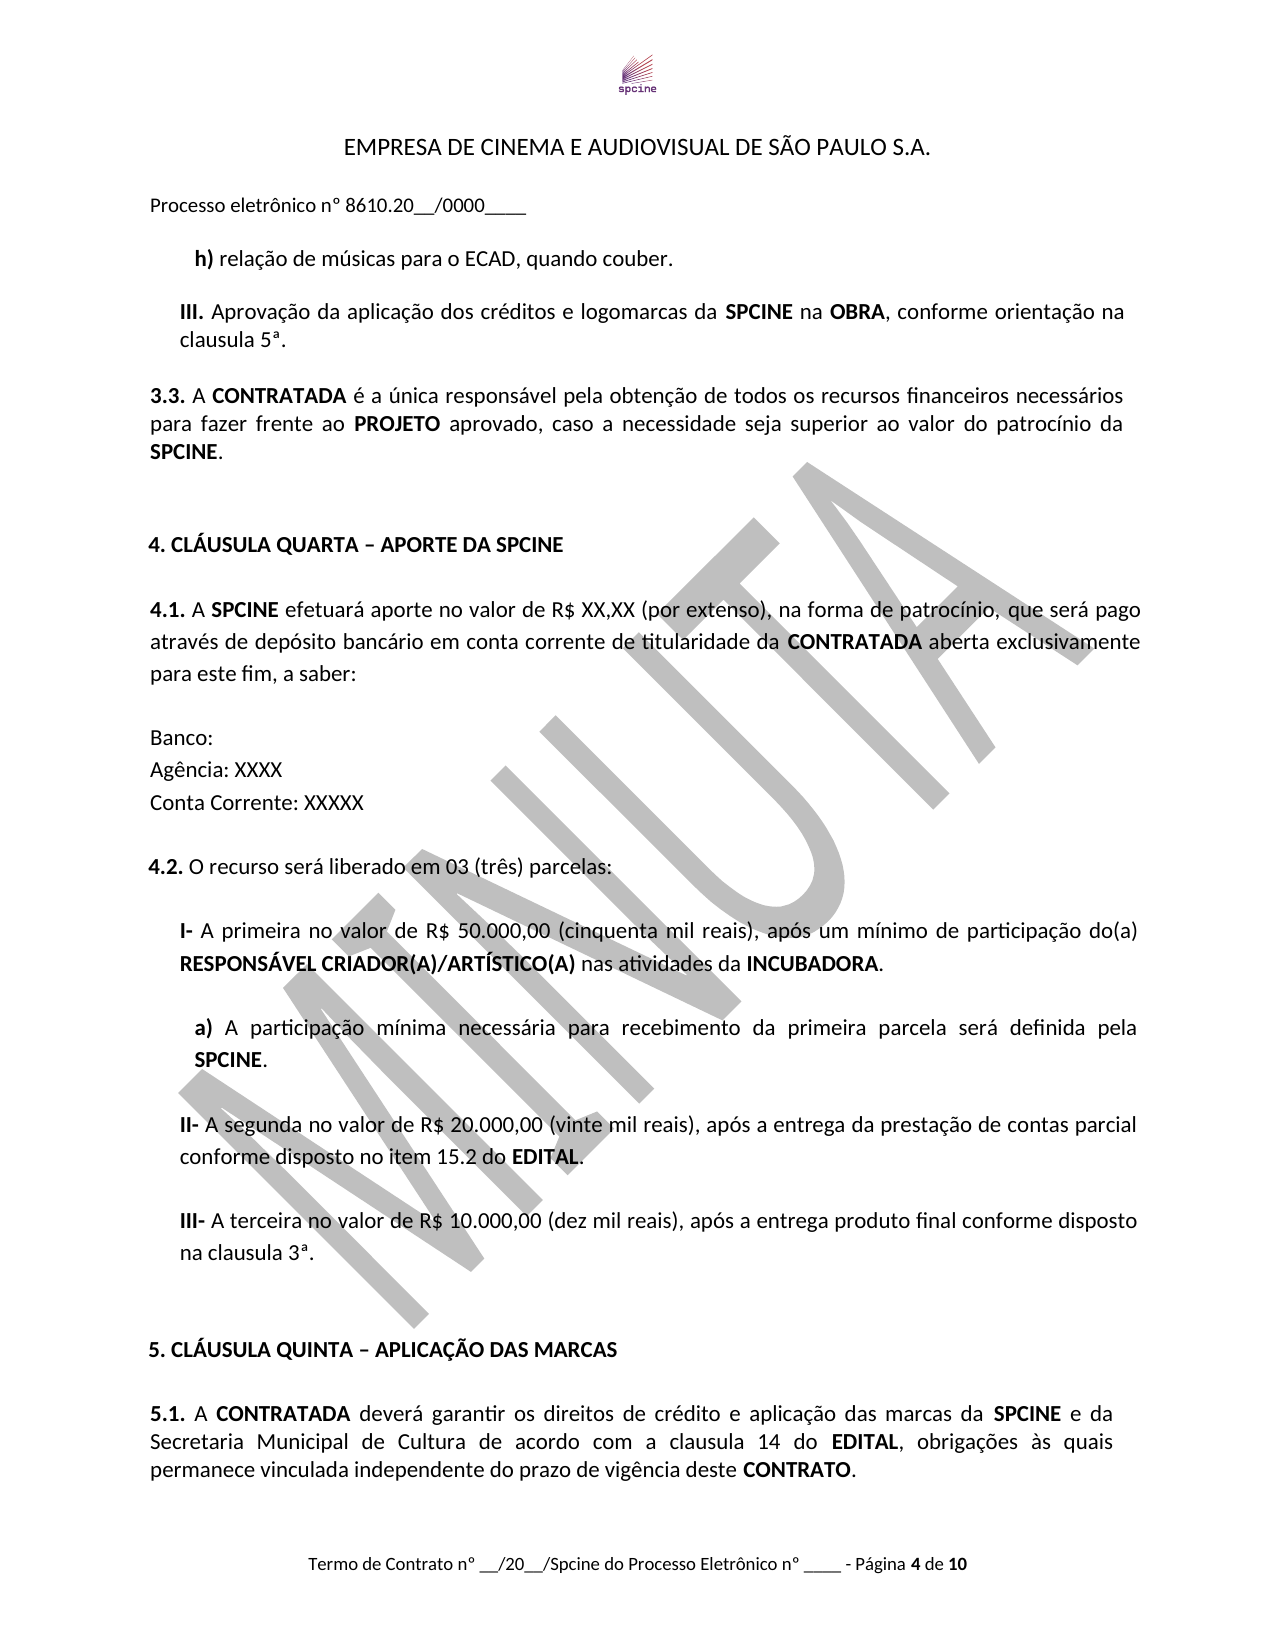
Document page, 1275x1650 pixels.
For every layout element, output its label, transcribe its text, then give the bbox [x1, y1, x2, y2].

text h) relação de músicas para o ECAD, quando couber. [194, 244, 1125, 272]
text I- A primeira no valor de R$ 50.000,00 (cinquenta mil reais), após um mínimo de participação do(a) RESPONSÁVEL CRIADOR(A)/ARTÍSTICO(A) nas atividades da INCUBADORA. [179, 917, 1139, 977]
text 3.3. A CONTRATADA é a única responsável pela obtenção de todos os recursos financeiros necessários para fazer frente ao PROJETO aprovado, caso a necessidade seja superior ao valor do patrocínio da SPCINE. [150, 381, 1125, 465]
text 5.1. A CONTRATADA deverá garantir os direitos de crédito e aplicação das marcas da SPCINE e da Secretaria Municipal de Cultura de acordo com a clausula 14 do EDITAL, obrigações às quais permanece vinculada independente do prazo de vigência deste CONTRATO. [150, 1399, 1113, 1483]
text II- A segunda no valor de R$ 20.000,00 (vinte mil reais), após a entrega da prestação de contas parcial conforme disposto no item 15.2 do EDITAL. [179, 1110, 1139, 1170]
text III. Aprovação da aplicação dos créditos e logomarcas da SPCINE na OBRA, conforme orientação na clausula 5ª. [179, 297, 1125, 353]
text Banco: [150, 723, 575, 751]
text a) A participação mínima necessária para recebimento da primeira parcela será definida pela SPCINE. [194, 1013, 1139, 1073]
text Conta Corrente: XXXXX [150, 788, 575, 816]
text 4.1. A SPCINE efetuará aporte no valor de R$ XX,XX (por extenso), na forma de patrocínio, que será pago através de depósito bancário em conta corrente de titularidade da CONTRATADA aberta exclusivamente para este fim, a saber: [150, 595, 1141, 687]
text Agência: XXXX [150, 756, 575, 784]
picture [607, 44, 668, 105]
text 5. CLÁUSULA QUINTA – APLICAÇÃO DAS MARCAS [148, 1335, 758, 1363]
text 4.2. O recurso será liberado em 03 (três) parcelas: [148, 852, 758, 880]
text 4. CLÁUSULA QUARTA – APORTE DA SPCINE [148, 530, 699, 558]
text III- A terceira no valor de R$ 10.000,00 (dez mil reais), após a entrega produto final conforme disposto na clausula 3ª. [179, 1206, 1139, 1266]
